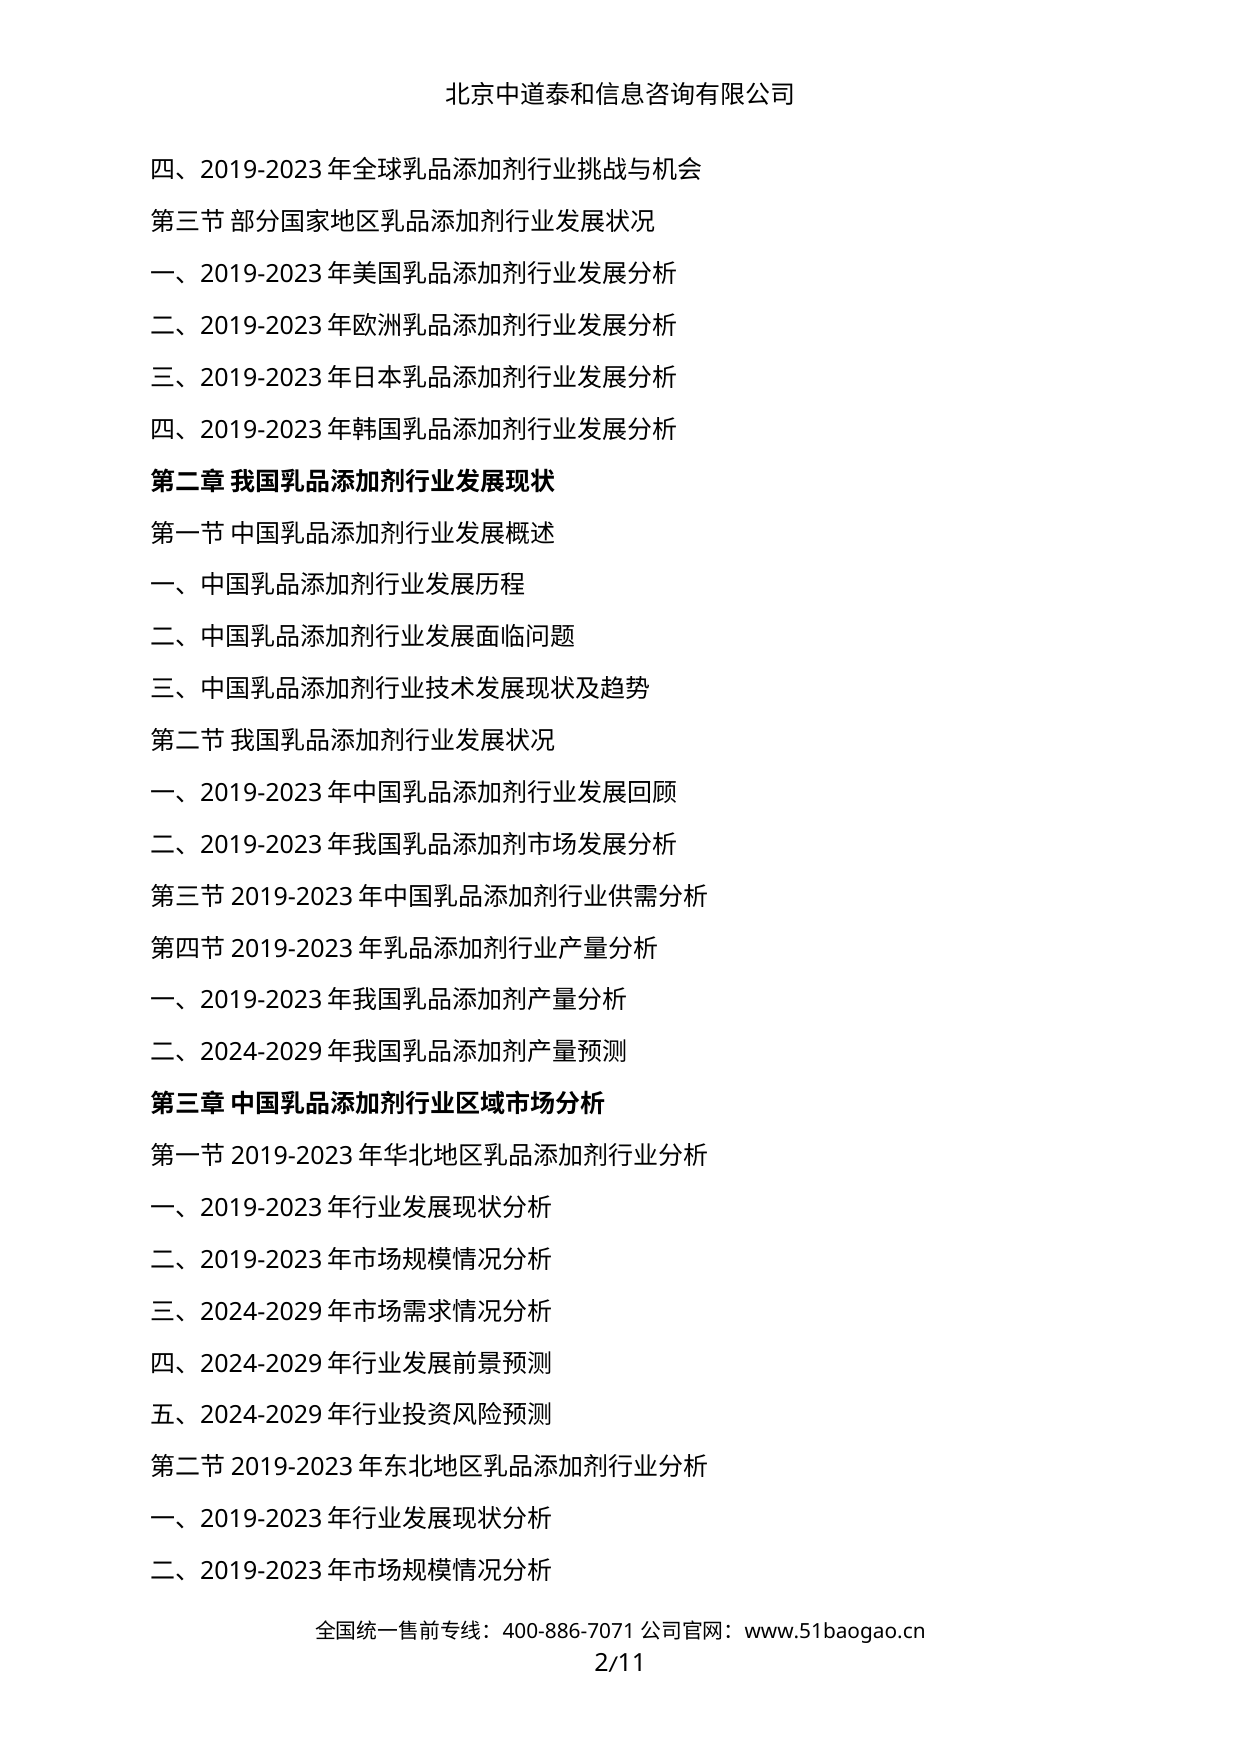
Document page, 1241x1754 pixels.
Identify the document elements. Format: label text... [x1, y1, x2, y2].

text 二、2019-2023年市场规模情况分析 [150, 1551, 1090, 1587]
text 三、2024-2029年市场需求情况分析 [150, 1291, 1090, 1327]
text 第二节 2019-2023年东北地区乳品添加剂行业分析 [150, 1447, 1090, 1483]
text 第三节 部分国家地区乳品添加剂行业发展状况 [150, 202, 1090, 238]
text 第二节 我国乳品添加剂行业发展状况 [150, 721, 1090, 757]
text 四、2024-2029年行业发展前景预测 [150, 1343, 1090, 1379]
text 一、2019-2023年行业发展现状分析 [150, 1499, 1090, 1535]
text 二、2019-2023年我国乳品添加剂市场发展分析 [150, 824, 1090, 861]
text 三、中国乳品添加剂行业技术发展现状及趋势 [150, 669, 1090, 705]
text 第二章 我国乳品添加剂行业发展现状 [150, 461, 1090, 497]
text 二、2019-2023年欧洲乳品添加剂行业发展分析 [150, 306, 1090, 342]
text 第三章 中国乳品添加剂行业区域市场分析 [150, 1084, 1090, 1120]
text 一、中国乳品添加剂行业发展历程 [150, 565, 1090, 601]
text 四、2019-2023年韩国乳品添加剂行业发展分析 [150, 409, 1090, 446]
text 一、2019-2023年美国乳品添加剂行业发展分析 [150, 254, 1090, 290]
text 二、2019-2023年市场规模情况分析 [150, 1239, 1090, 1276]
text 三、2019-2023年日本乳品添加剂行业发展分析 [150, 357, 1090, 394]
text 四、2019-2023年全球乳品添加剂行业挑战与机会 [150, 150, 1090, 186]
text 二、中国乳品添加剂行业发展面临问题 [150, 617, 1090, 653]
text 第四节 2019-2023年乳品添加剂行业产量分析 [150, 928, 1090, 964]
text 第一节 2019-2023年华北地区乳品添加剂行业分析 [150, 1136, 1090, 1172]
text 第三节 2019-2023年中国乳品添加剂行业供需分析 [150, 876, 1090, 912]
text 一、2019-2023年我国乳品添加剂产量分析 [150, 980, 1090, 1016]
text 第一节 中国乳品添加剂行业发展概述 [150, 513, 1090, 549]
text 一、2019-2023年行业发展现状分析 [150, 1187, 1090, 1224]
text 二、2024-2029年我国乳品添加剂产量预测 [150, 1032, 1090, 1068]
text 一、2019-2023年中国乳品添加剂行业发展回顾 [150, 772, 1090, 809]
text 五、2024-2029年行业投资风险预测 [150, 1395, 1090, 1431]
